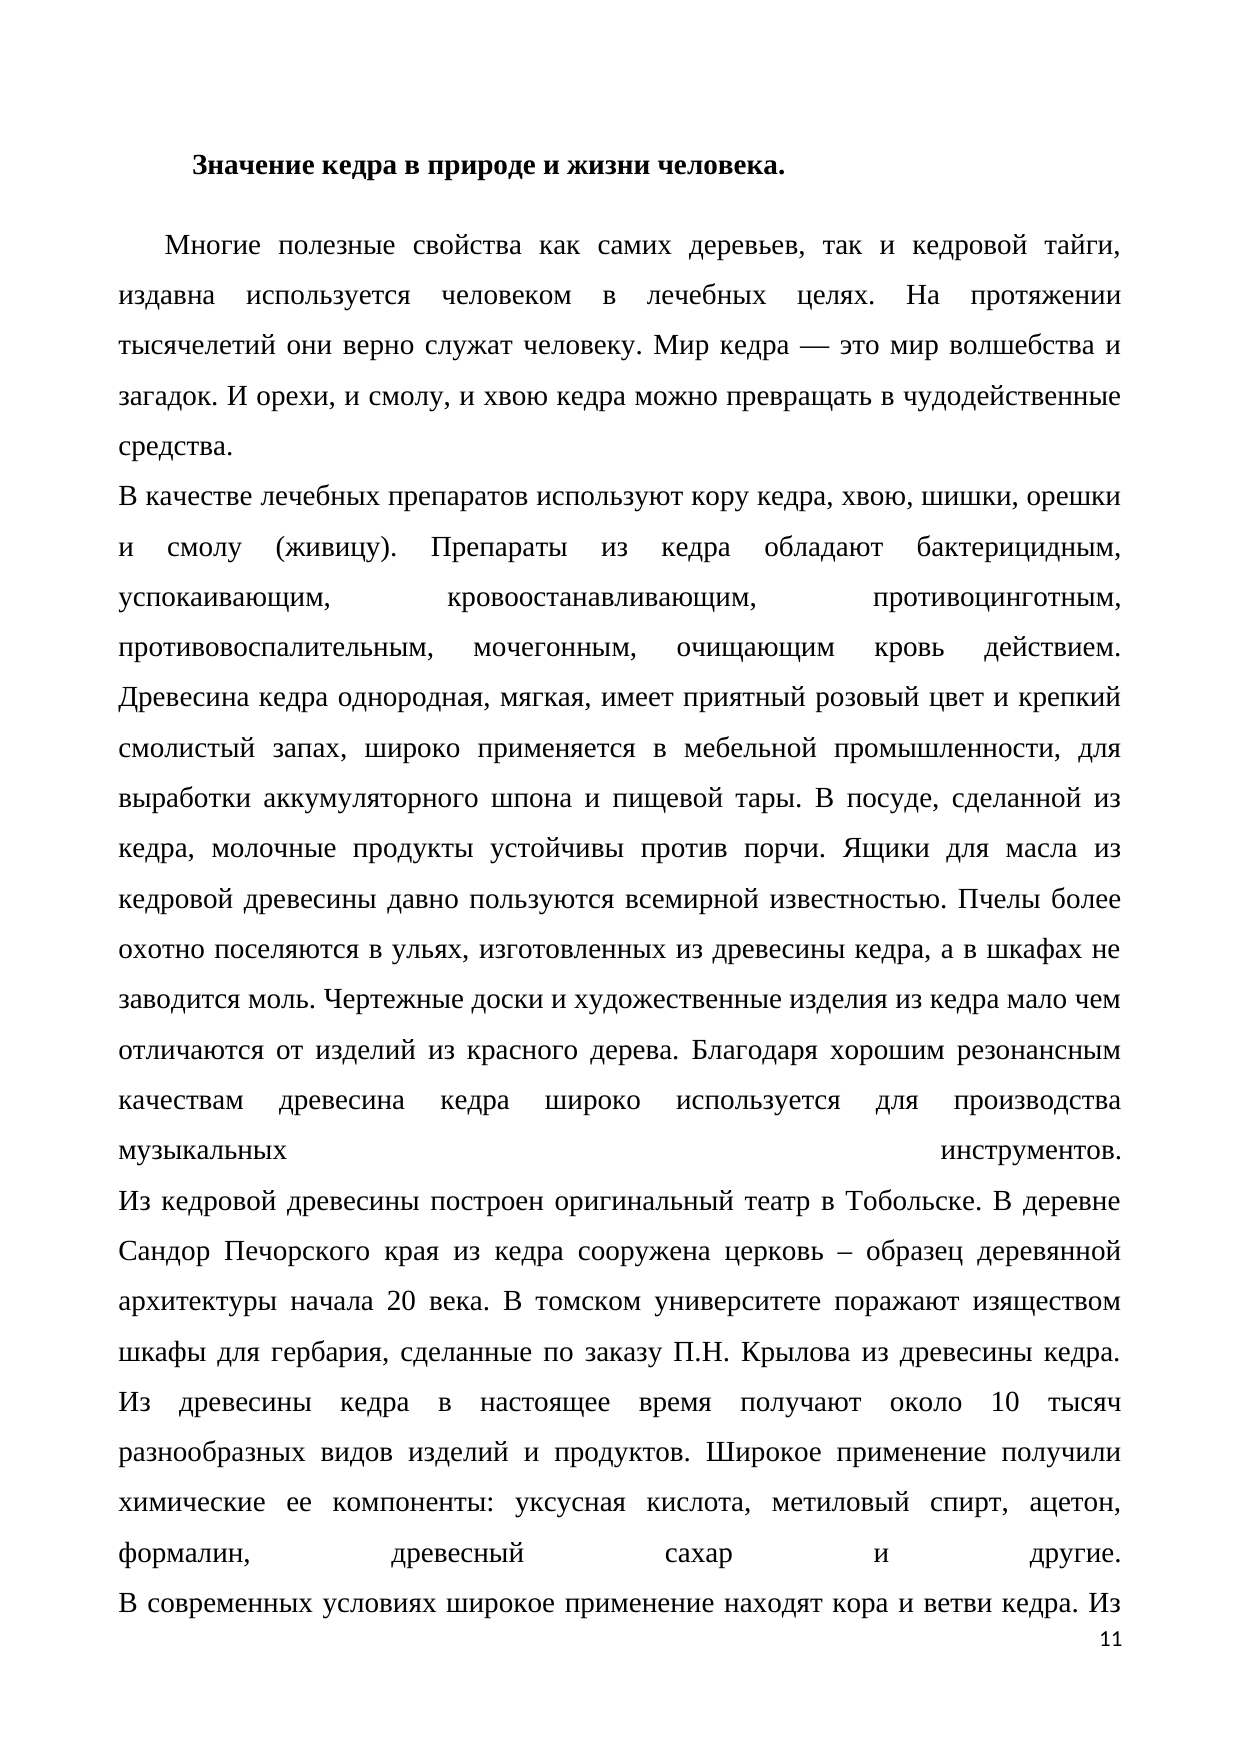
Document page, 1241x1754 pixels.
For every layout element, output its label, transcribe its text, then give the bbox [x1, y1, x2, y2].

text Значение кедра в природе и жизни человека. [118, 147, 1122, 181]
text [118, 227, 1122, 1619]
